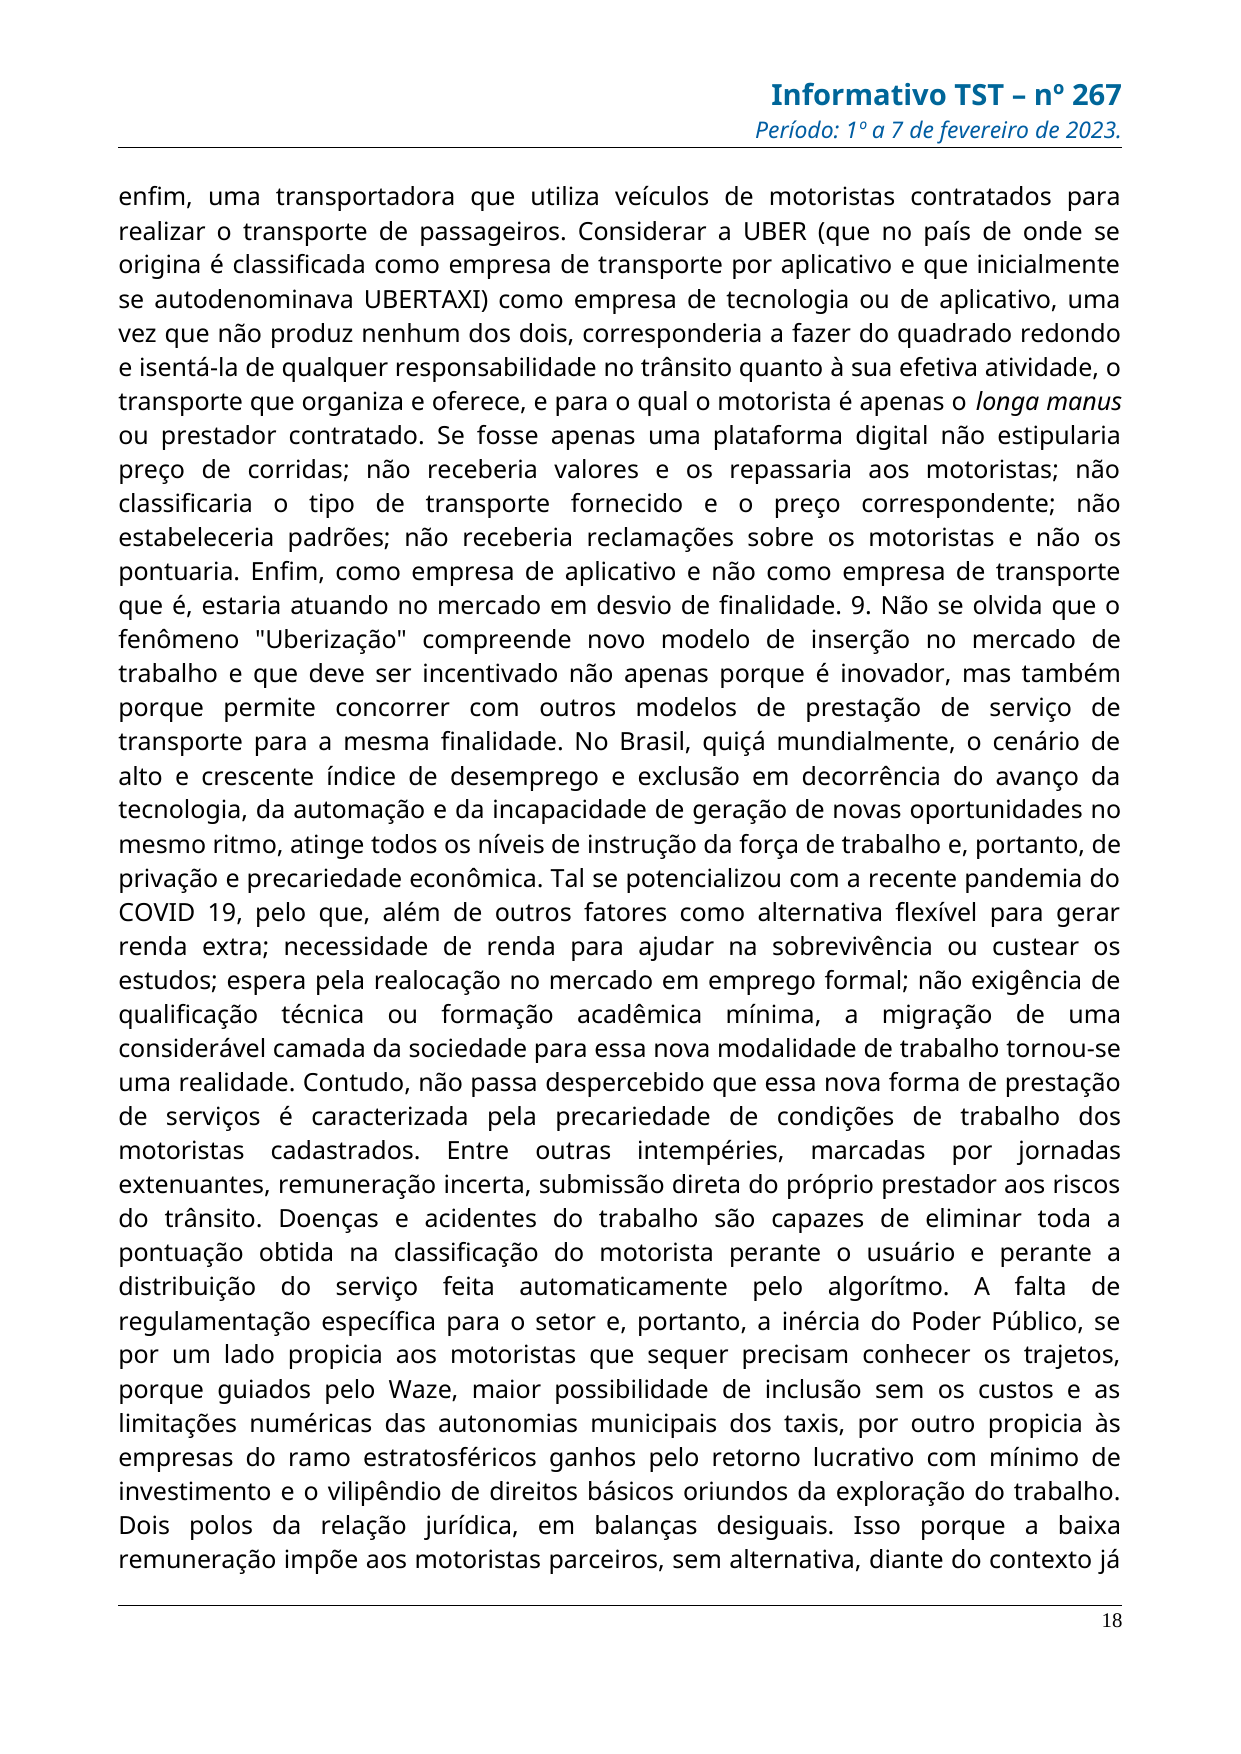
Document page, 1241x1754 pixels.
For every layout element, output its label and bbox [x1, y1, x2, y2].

text [118, 179, 1122, 1576]
